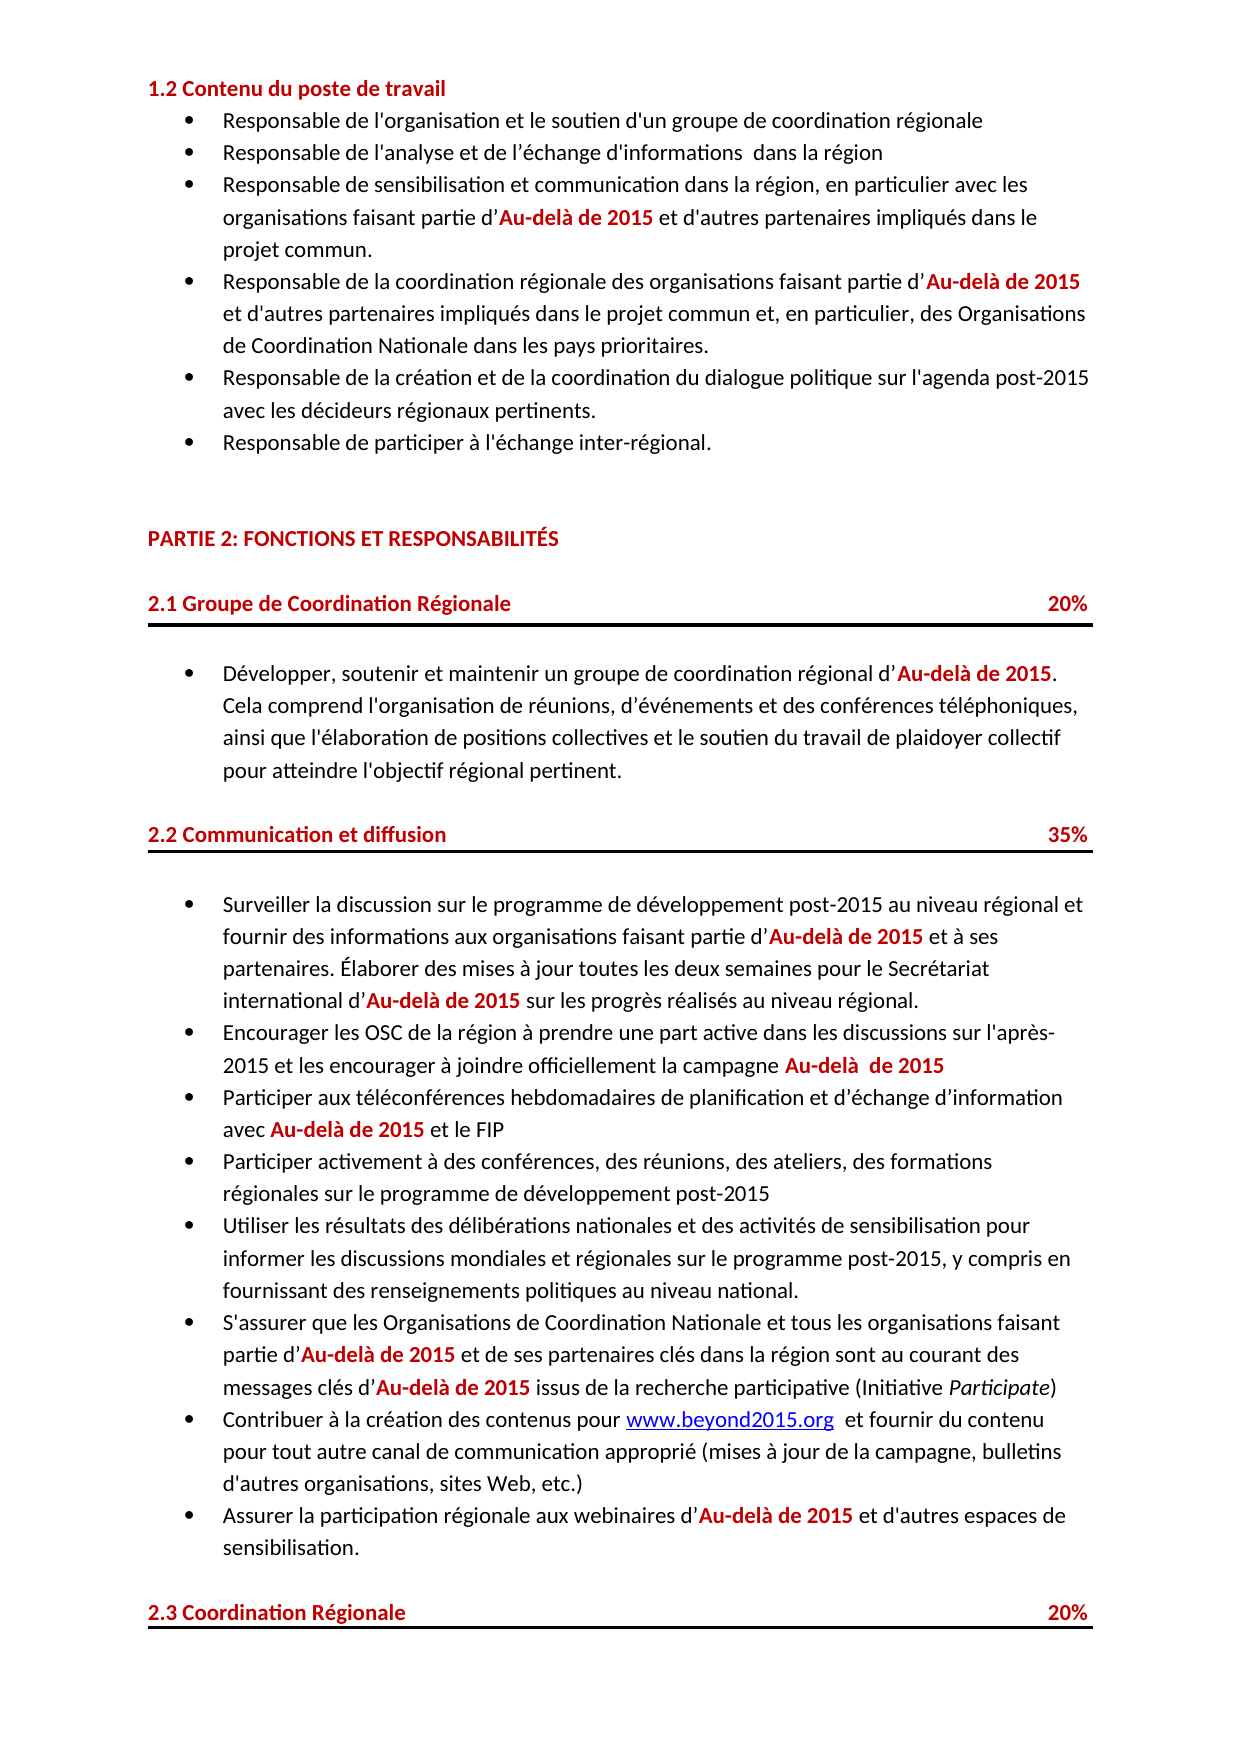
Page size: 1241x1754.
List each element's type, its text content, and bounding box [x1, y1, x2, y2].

text 2.1 Groupe de Coordination Régionale 20% [148, 589, 1093, 617]
list Contribuer à la création des contenus pour www.beyond2015.org et fournir du contenu pour tout autre canal de communication approprié (mises à jour de la campagne, bulletins d'autres organisations, sites Web, etc.) [185, 1405, 1093, 1497]
list Surveiller la discussion sur le programme de développement post-2015 au niveau régional et fournir des informations aux organisations faisant partie d’Au-delà de 2015 et à ses partenaires. Élaborer des mises à jour toutes les deux semaines pour le Secrétariat international d’Au-delà de 2015 sur les progrès réalisés au niveau régional. [185, 890, 1093, 1014]
list Participer activement à des conférences, des réunions, des ateliers, des formations régionales sur le programme de développement post-2015 [185, 1147, 1093, 1207]
list Utiliser les résultats des délibérations nationales et des activités de sensibilisation pour informer les discussions mondiales et régionales sur le programme post-2015, y compris en fournissant des renseignements politiques au niveau national. [185, 1212, 1093, 1304]
list S'assurer que les Organisations de Coordination Nationale et tous les organisations faisant partie d’Au-delà de 2015 et de ses partenaires clés dans la région sont au courant des messages clés d’Au-delà de 2015 issus de la recherche participative (Initiative Participate) [185, 1308, 1093, 1401]
list Responsable de la création et de la coordination du dialogue politique sur l'agenda post-2015 avec les décideurs régionaux pertinents. [185, 363, 1093, 424]
list Responsable de l'analyse et de l’échange d'informations dans la région [185, 138, 1093, 166]
text 2.3 Coordination Régionale 20% [148, 1598, 1093, 1626]
text 2.2 Communication et diffusion 35% [148, 820, 1093, 850]
text PARTIE 2: FONCTIONS ET RESPONSABILITÉS [148, 524, 1093, 552]
list Responsable de la coordination régionale des organisations faisant partie d’Au-delà de 2015 et d'autres partenaires impliqués dans le projet commun et, en particulier, des Organisations de Coordination Nationale dans les pays prioritaires. [185, 267, 1093, 359]
list Responsable de participer à l'échange inter-régional. [185, 428, 1093, 456]
list Responsable de l'organisation et le soutien d'un groupe de coordination régionale [185, 106, 1093, 134]
subtitle 1.2 Contenu du poste de travail [148, 74, 1093, 102]
list Développer, soutenir et maintenir un groupe de coordination régional d’Au-delà de 2015. Cela comprend l'organisation de réunions, d’événements et des conférences téléphoniques, ainsi que l'élaboration de positions collectives et le soutien du travail de plaidoyer collectif pour atteindre l'objectif régional pertinent. [185, 659, 1093, 784]
list Participer aux téléconférences hebdomadaires de planification et d’échange d’information avec Au-delà de 2015 et le FIP [185, 1083, 1093, 1143]
list Encourager les OSC de la région à prendre une part active dans les discussions sur l'après-2015 et les encourager à joindre officiellement la campagne Au-delà de 2015 [185, 1018, 1093, 1079]
list Assurer la participation régionale aux webinaires d’Au-delà de 2015 et d'autres espaces de sensibilisation. [185, 1501, 1093, 1562]
list Responsable de sensibilisation et communication dans la région, en particulier avec les organisations faisant partie d’Au-delà de 2015 et d'autres partenaires impliqués dans le projet commun. [185, 170, 1093, 263]
